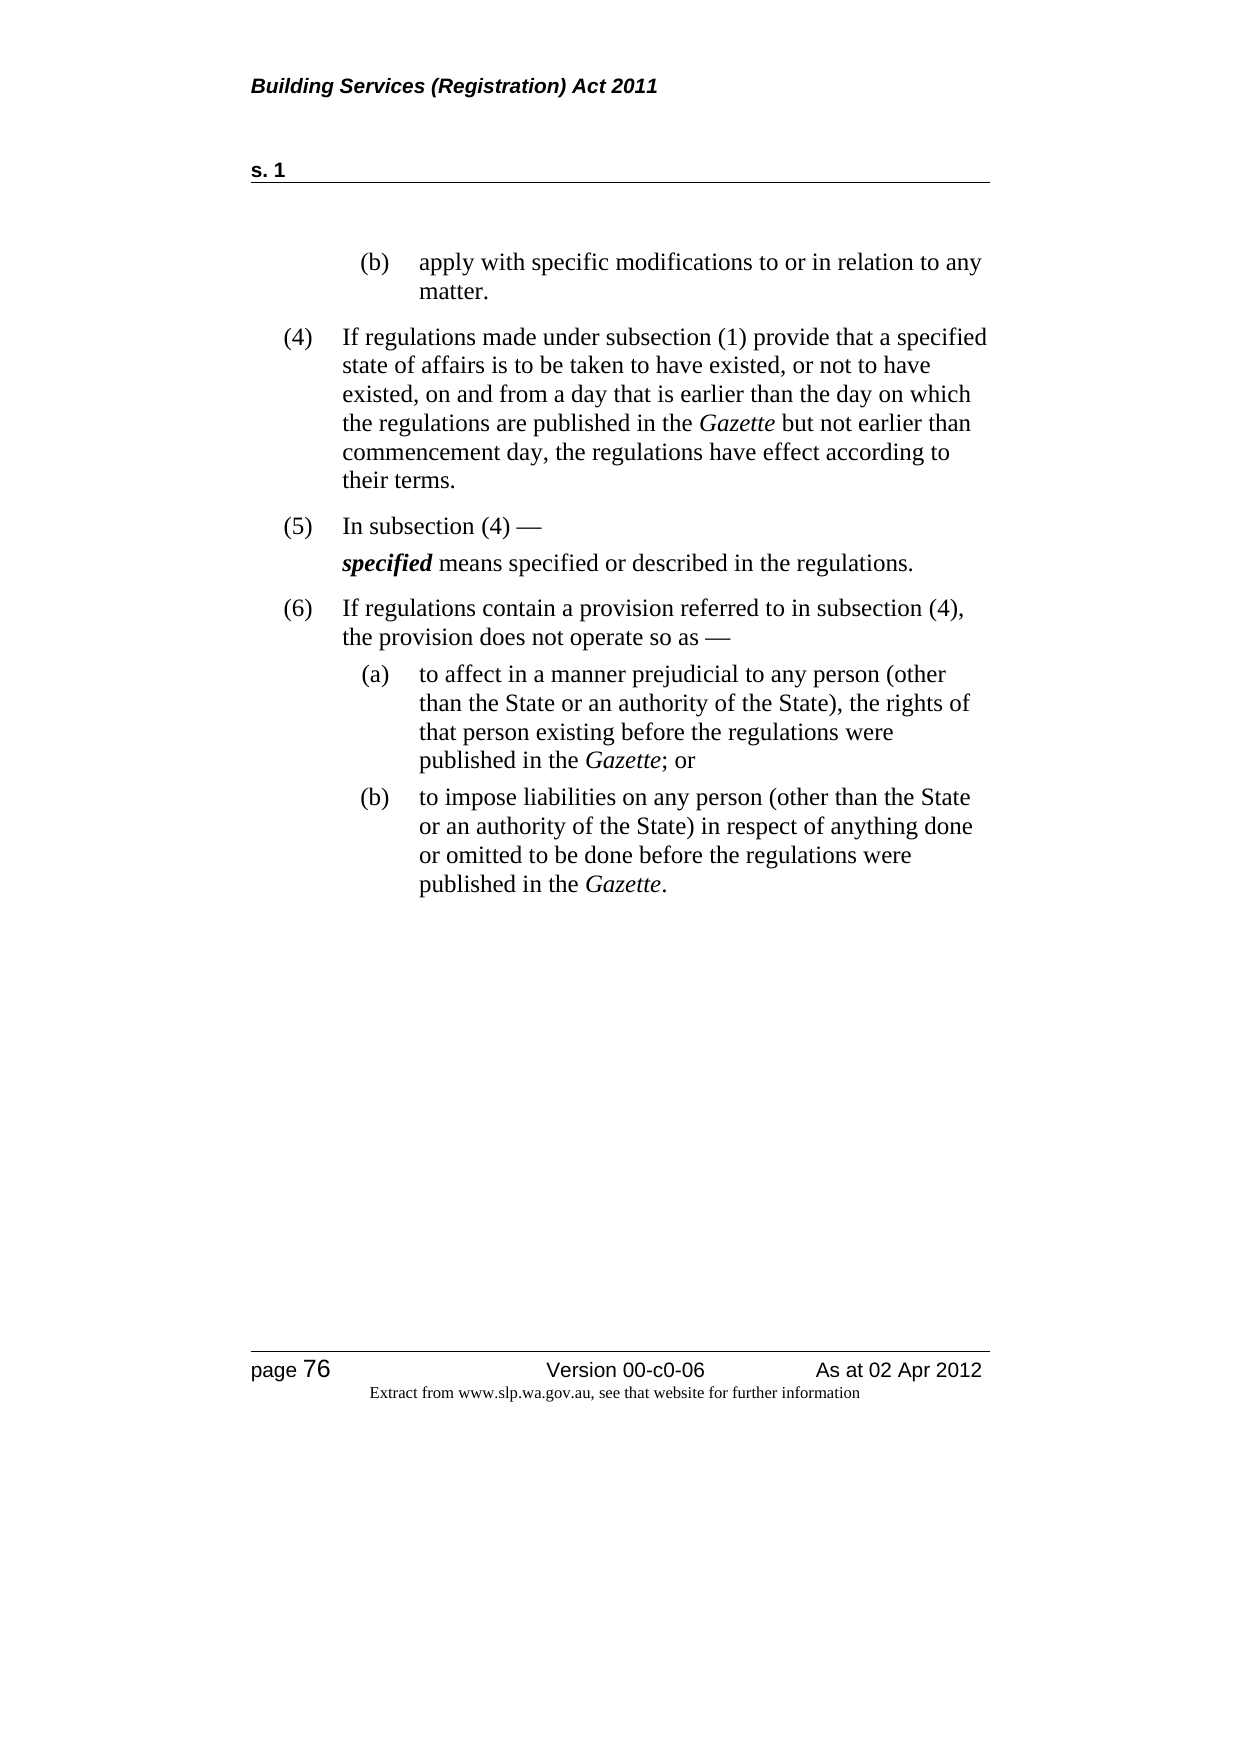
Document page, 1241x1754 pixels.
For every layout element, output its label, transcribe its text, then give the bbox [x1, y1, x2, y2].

text specified means specified or described in the regulations. [251, 548, 990, 577]
text (6) If regulations contain a provision referred to in subsection (4), the provision does not operate so as — [251, 593, 990, 651]
text (a) to affect in a manner prejudicial to any person (other than the State or an authority of the State), the rights of that person existing before the regulations were published in the Gazette; or [251, 659, 990, 774]
text (4) If regulations made under subsection (1) provide that a specified state of affairs is to be taken to have existed, or not to have existed, on and from a day that is earlier than the day on which the regulations are published in the Gazette but not earlier than commencement day, the regulations have effect according to their terms. [251, 322, 990, 494]
text (5) In subsection (4) — [251, 511, 990, 539]
text (b) apply with specific modifications to or in relation to any matter. [251, 247, 990, 305]
text (b) to impose liabilities on any person (other than the State or an authority of the State) in respect of anything done or omitted to be done before the regulations were published in the Gazette. [251, 782, 990, 897]
